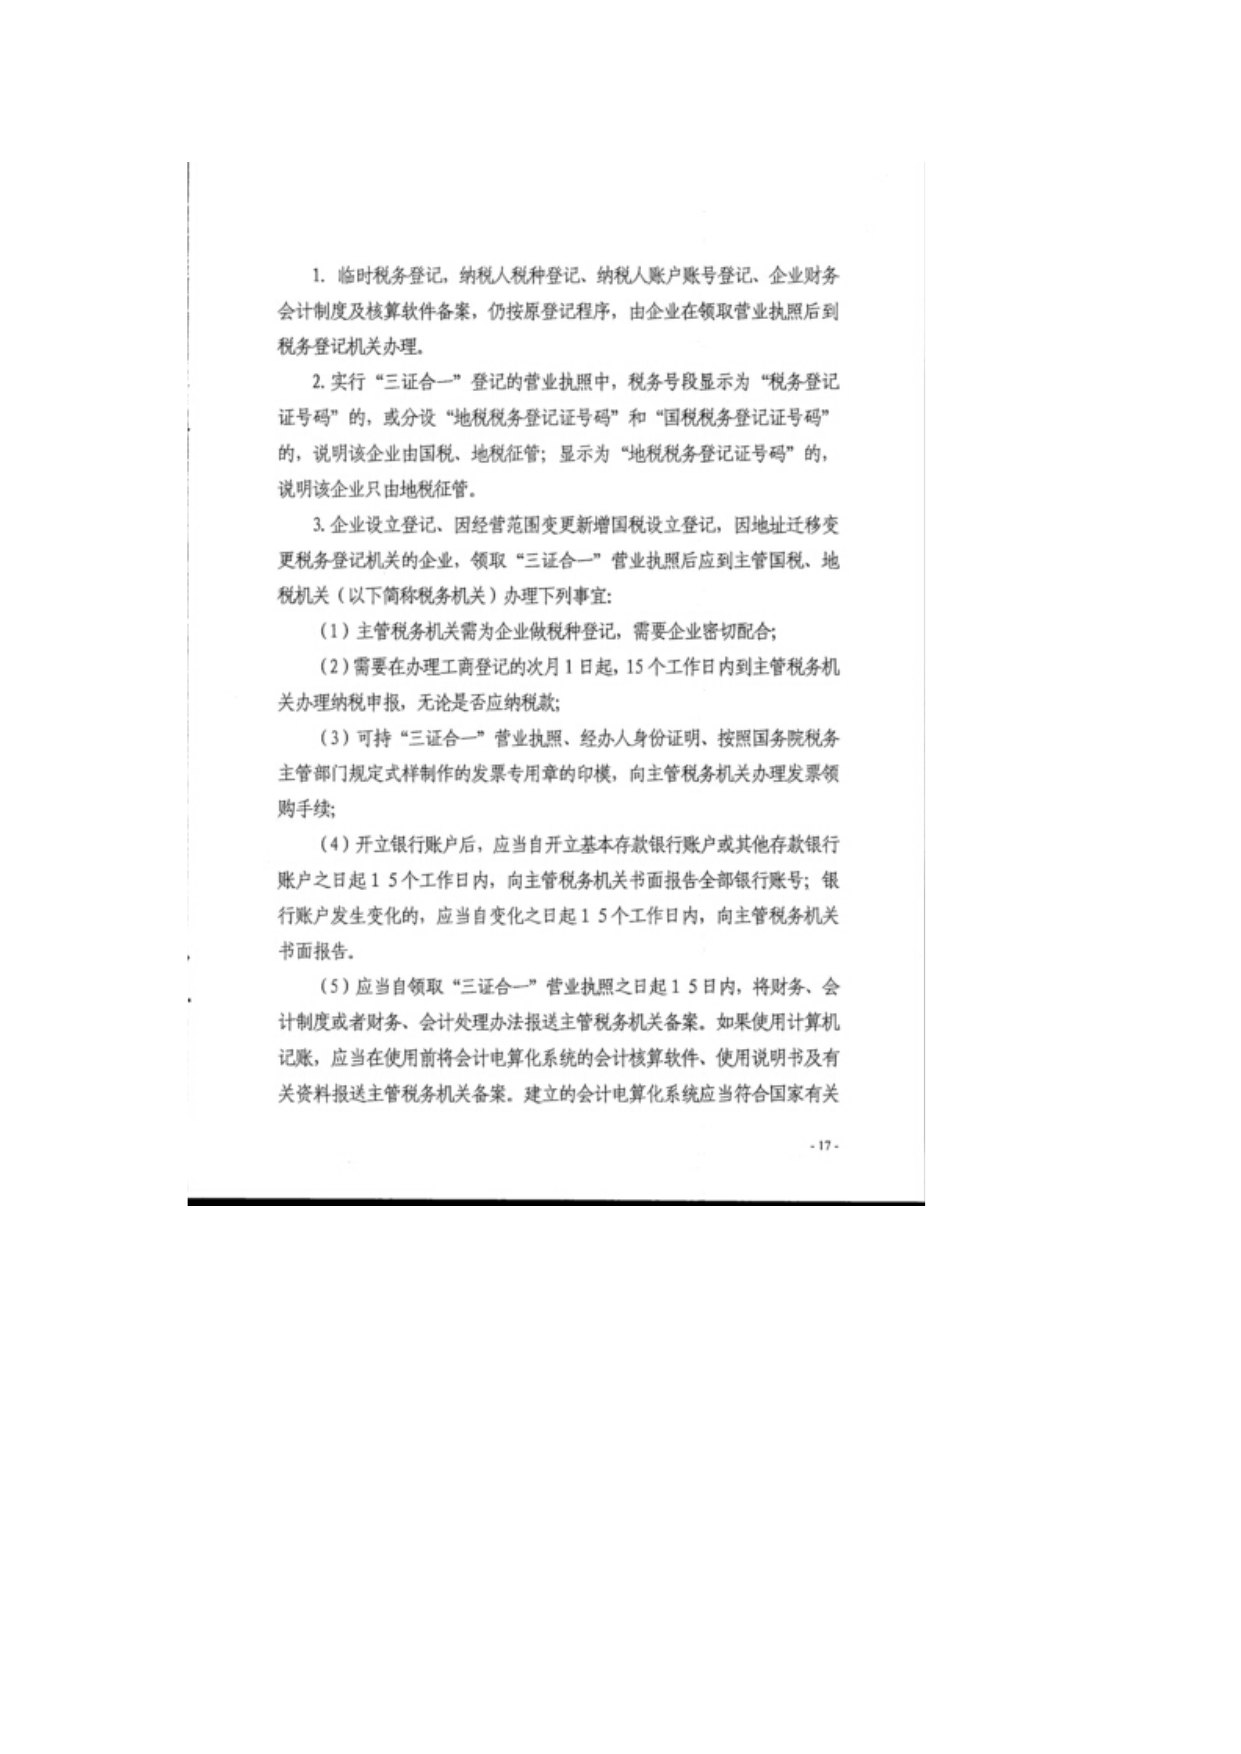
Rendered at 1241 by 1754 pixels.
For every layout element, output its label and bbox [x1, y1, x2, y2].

picture [187, 162, 926, 1206]
